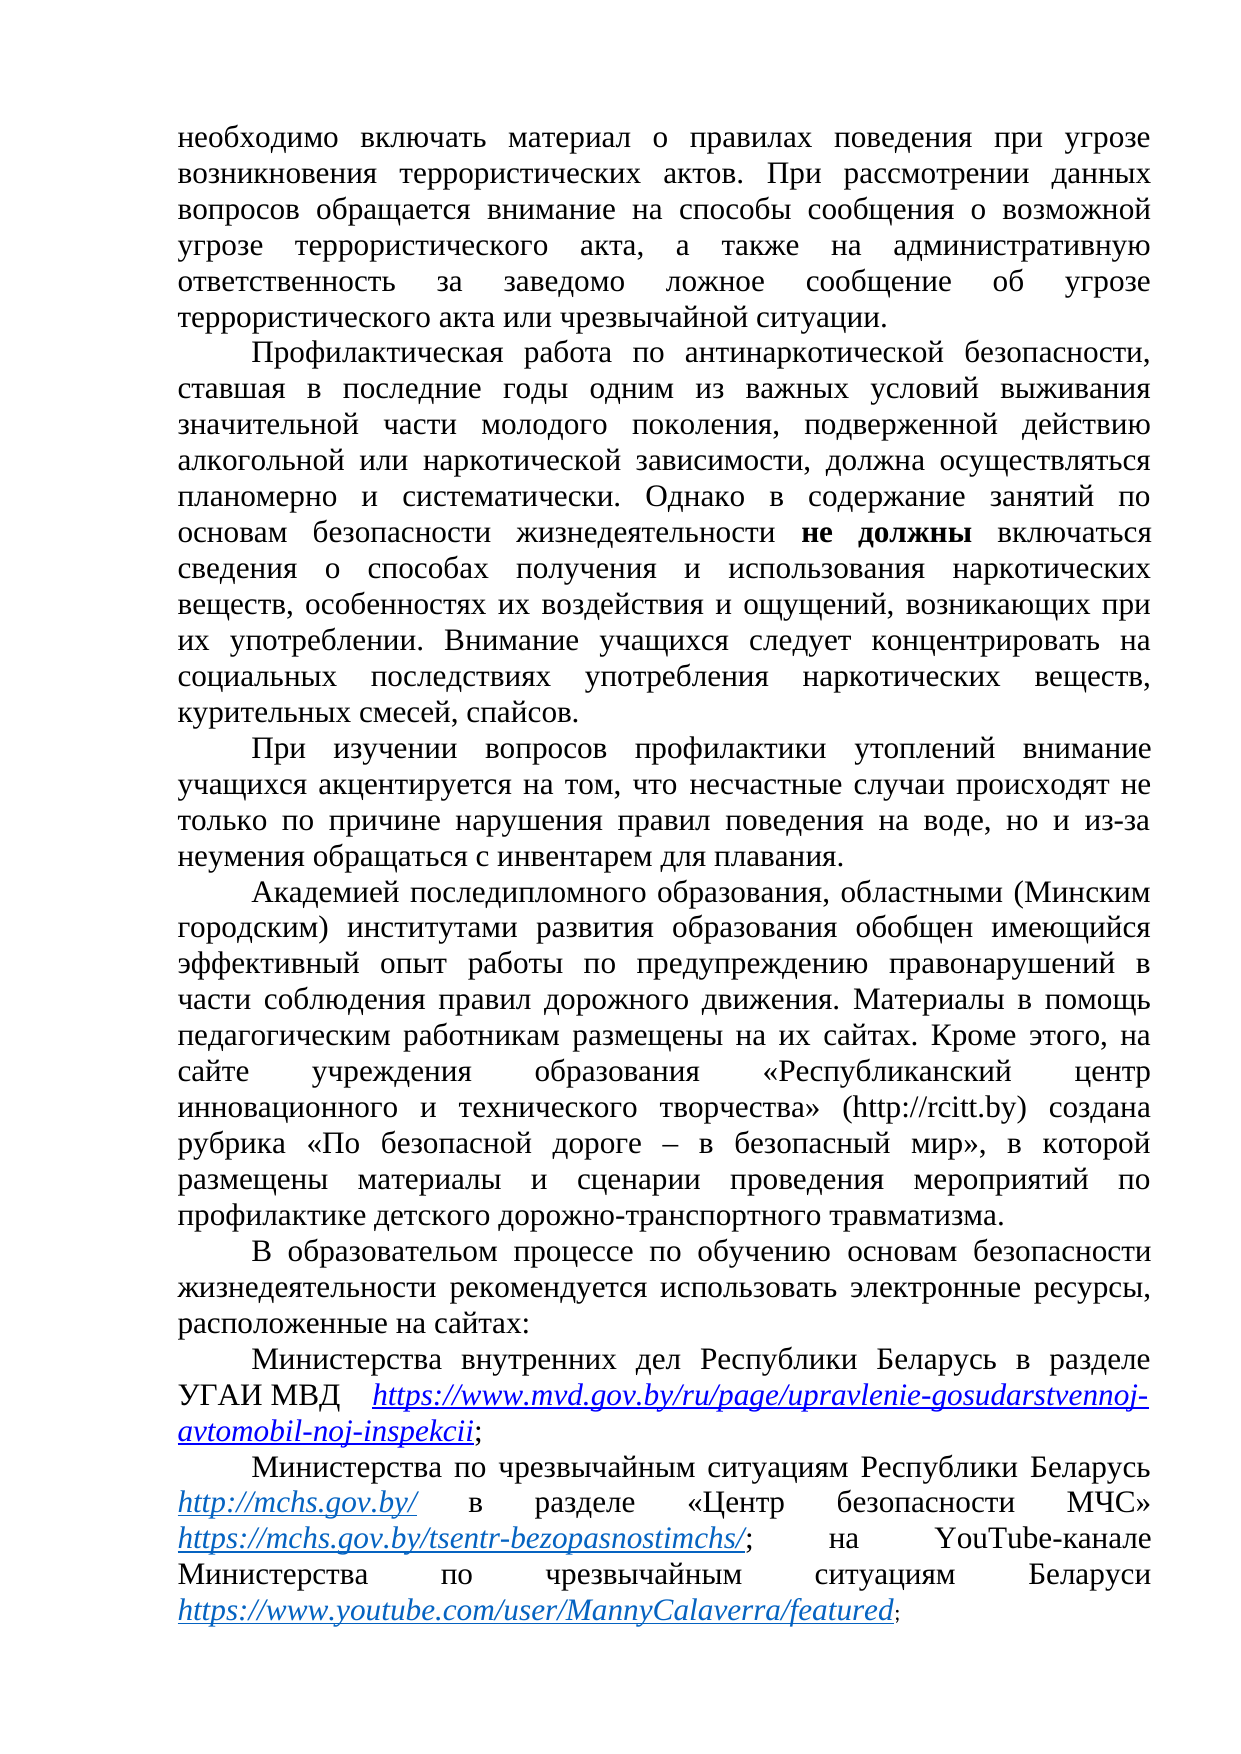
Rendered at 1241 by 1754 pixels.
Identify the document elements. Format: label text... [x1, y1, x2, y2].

text Академией последипломного образования, областными (Минским городским) институтами развития образования обобщен имеющийся эффективный опыт работы по предупреждению правонарушений в части соблюдения правил дорожного движения. Материалы в помощь педагогическим работникам размещены на их сайтах. Кроме этого, на сайте учреждения образования «Республиканский центр инновационного и технического творчества» (http://rcitt.by) создана рубрика «По безопасной дороге – в безопасный мир», в которой размещены материалы и сценарии проведения мероприятий по профилактике детского дорожно-транспортного травматизма. [177, 873, 1152, 1232]
text Министерства внутренних дел Республики Беларусь в разделе УГАИ МВД https://www.mvd.gov.by/ru/page/upravlenie-gosudarstvennoj-avtomobil-noj-inspekcii; [177, 1340, 1152, 1448]
text Министерства по чрезвычайным ситуациям Республики Беларусь http://mchs.gov.by/ в разделе «Центр безопасности МЧС» https://mchs.gov.by/tsentr-bezopasnostimchs/; на YouTube-канале Министерства по чрезвычайным ситуациям Беларуси https://www.youtube.com/user/MannyCalaverra/featured; [177, 1448, 1152, 1627]
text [177, 118, 1152, 334]
text В образовательом процессе по обучению основам безопасности жизнедеятельности рекомендуется использовать электронные ресурсы, расположенные на сайтах: [177, 1232, 1152, 1340]
text Профилактическая работа по антинаркотической безопасности, ставшая в последние годы одним из важных условий выживания значительной части молодого поколения, подверженной действию алкогольной или наркотической зависимости, должна осуществляться планомерно и систематически. Однако в содержание занятий по основам безопасности жизнедеятельности не должны включаться сведения о способах получения и использования наркотических веществ, особенностях их воздействия и ощущений, возникающих при их употреблении. Внимание учащихся следует концентрировать на социальных последствиях употребления наркотических веществ, курительных смесей, спайсов. [177, 334, 1152, 729]
text При изучении вопросов профилактики утоплений внимание учащихся акцентируется на том, что несчастные случаи происходят не только по причине нарушения правил поведения на воде, но и из-за неумения обращаться с инвентарем для плавания. [177, 729, 1152, 873]
